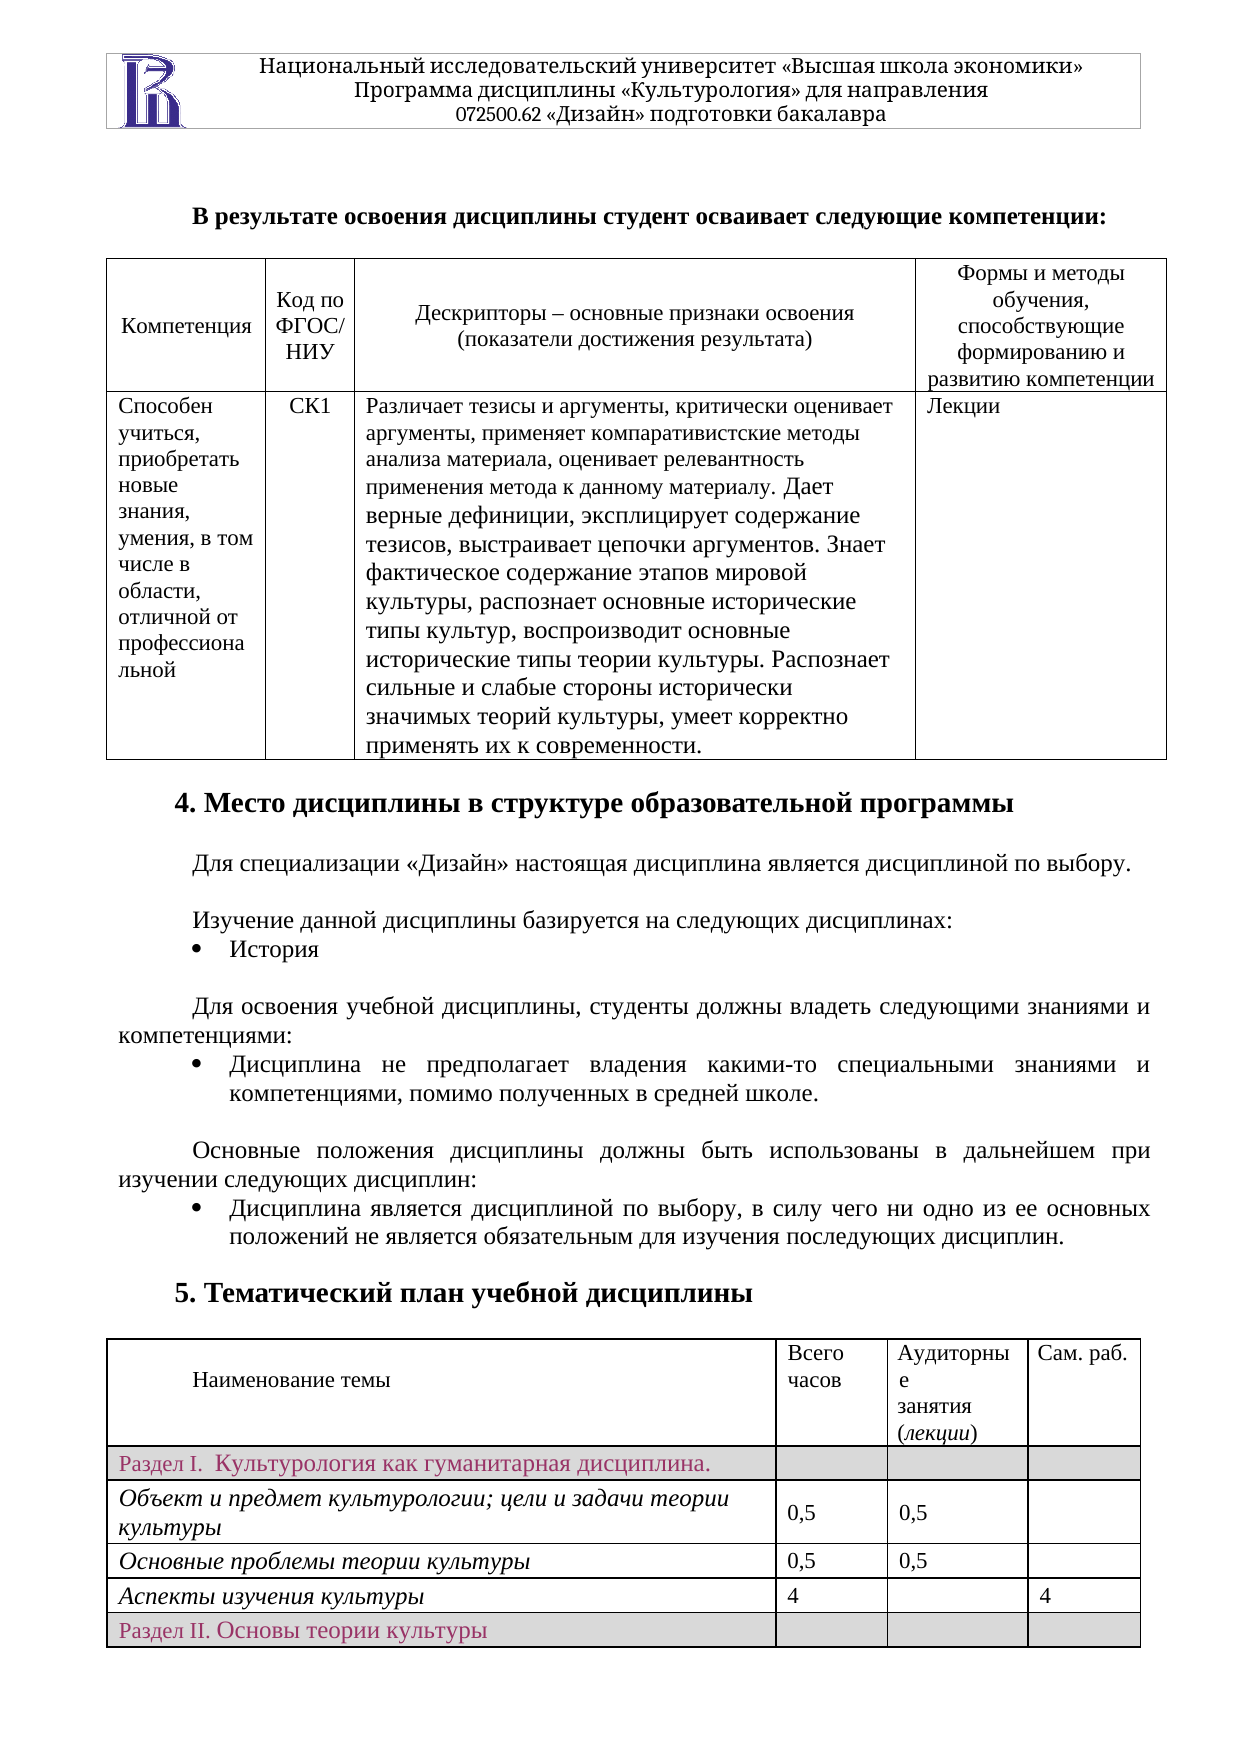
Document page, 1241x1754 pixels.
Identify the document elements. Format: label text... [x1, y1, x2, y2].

table_cell Раздел II. Основы теории культуры [108, 1613, 775, 1646]
text Дисциплина является дисциплиной по выбору, в силу чего ни одно из ее основных положений не является обязательным для изучения последующих дисциплин. [192, 1193, 1152, 1250]
text История [192, 934, 1152, 963]
text В результате освоения дисциплины студент осваивает следующие компетенции: [118, 201, 1152, 229]
table_header Аудиторные занятия (лекции) [888, 1340, 1027, 1445]
text Дисциплина не предполагает владения какими-то специальными знаниями и компетенциями, помимо полученных в средней школе. [192, 1049, 1152, 1106]
text Основные положения дисциплины должны быть использованы в дальнейшем при изучении следующих дисциплин: [118, 1135, 1152, 1193]
table_cell Раздел I. Культурология как гуманитарная дисциплина. [108, 1447, 775, 1479]
table_header Код по ФГОС/ НИУ [266, 259, 354, 391]
table_header Компетенция [107, 259, 265, 391]
table_cell 4 [777, 1579, 887, 1612]
text Для освоения учебной дисциплины, студенты должны владеть следующими знаниями и компетенциями: [118, 991, 1152, 1049]
table_cell 0,5 [888, 1481, 1027, 1543]
table_cell Различает тезисы и аргументы, критически оценивает аргументы, применяет компаративистские методы анализа материала, оценивает релевантность применения метода к данному материалу. Дает верные дефиниции, эксплицирует содержание тезисов, выстраивает цепочки аргументов. Знает фактическое содержание этапов мировой культуры, распознает основные исторические типы культур, воспроизводит основные исторические типы теории культуры. Распознает сильные и слабые стороны исторически значимых теорий культуры, умеет корректно применять их к современности. [355, 392, 915, 759]
table_cell СК1 [266, 392, 354, 759]
table_header Всего часов [777, 1340, 887, 1445]
table_cell Объект и предмет культурологии; цели и задачи теории культуры [108, 1481, 775, 1543]
table_header Формы и методы обучения, способствующие формированию и развитию компетенции [916, 259, 1166, 391]
table_cell [888, 1447, 1027, 1479]
table_cell [1029, 1481, 1140, 1543]
table_cell [777, 1613, 887, 1646]
table_cell [1029, 1447, 1140, 1479]
text Для специализации «Дизайн» настоящая дисциплина является дисциплиной по выбору. [118, 848, 1152, 876]
table_cell 0,5 [777, 1481, 887, 1543]
table_header Сам. раб. [1029, 1340, 1140, 1445]
table_cell 0,5 [777, 1544, 887, 1577]
table_cell [777, 1447, 887, 1479]
table_cell 4 [1029, 1579, 1140, 1612]
table_cell Способен учиться, приобретать новые знания, умения, в том числе в области, отличной от профессиональной [107, 392, 265, 759]
text Изучение данной дисциплины базируется на следующих дисциплинах: [118, 905, 1152, 934]
subtitle 5. Тематический план учебной дисциплины [118, 1275, 1152, 1309]
table_cell [1029, 1544, 1140, 1577]
table_cell [888, 1579, 1027, 1612]
subtitle 4. Место дисциплины в структуре образовательной программы [118, 785, 1152, 818]
table_cell 0,5 [888, 1544, 1027, 1577]
table_header Дескрипторы – основные признаки освоения (показатели достижения результата) [355, 259, 915, 391]
table_cell Основные проблемы теории культуры [108, 1544, 775, 1577]
table_header Наименование темы [108, 1340, 775, 1445]
picture [118, 54, 187, 128]
table_cell Лекции [916, 392, 1166, 759]
table_cell [1029, 1613, 1140, 1646]
table_cell [888, 1613, 1027, 1646]
table_cell Аспекты изучения культуры [108, 1579, 775, 1612]
